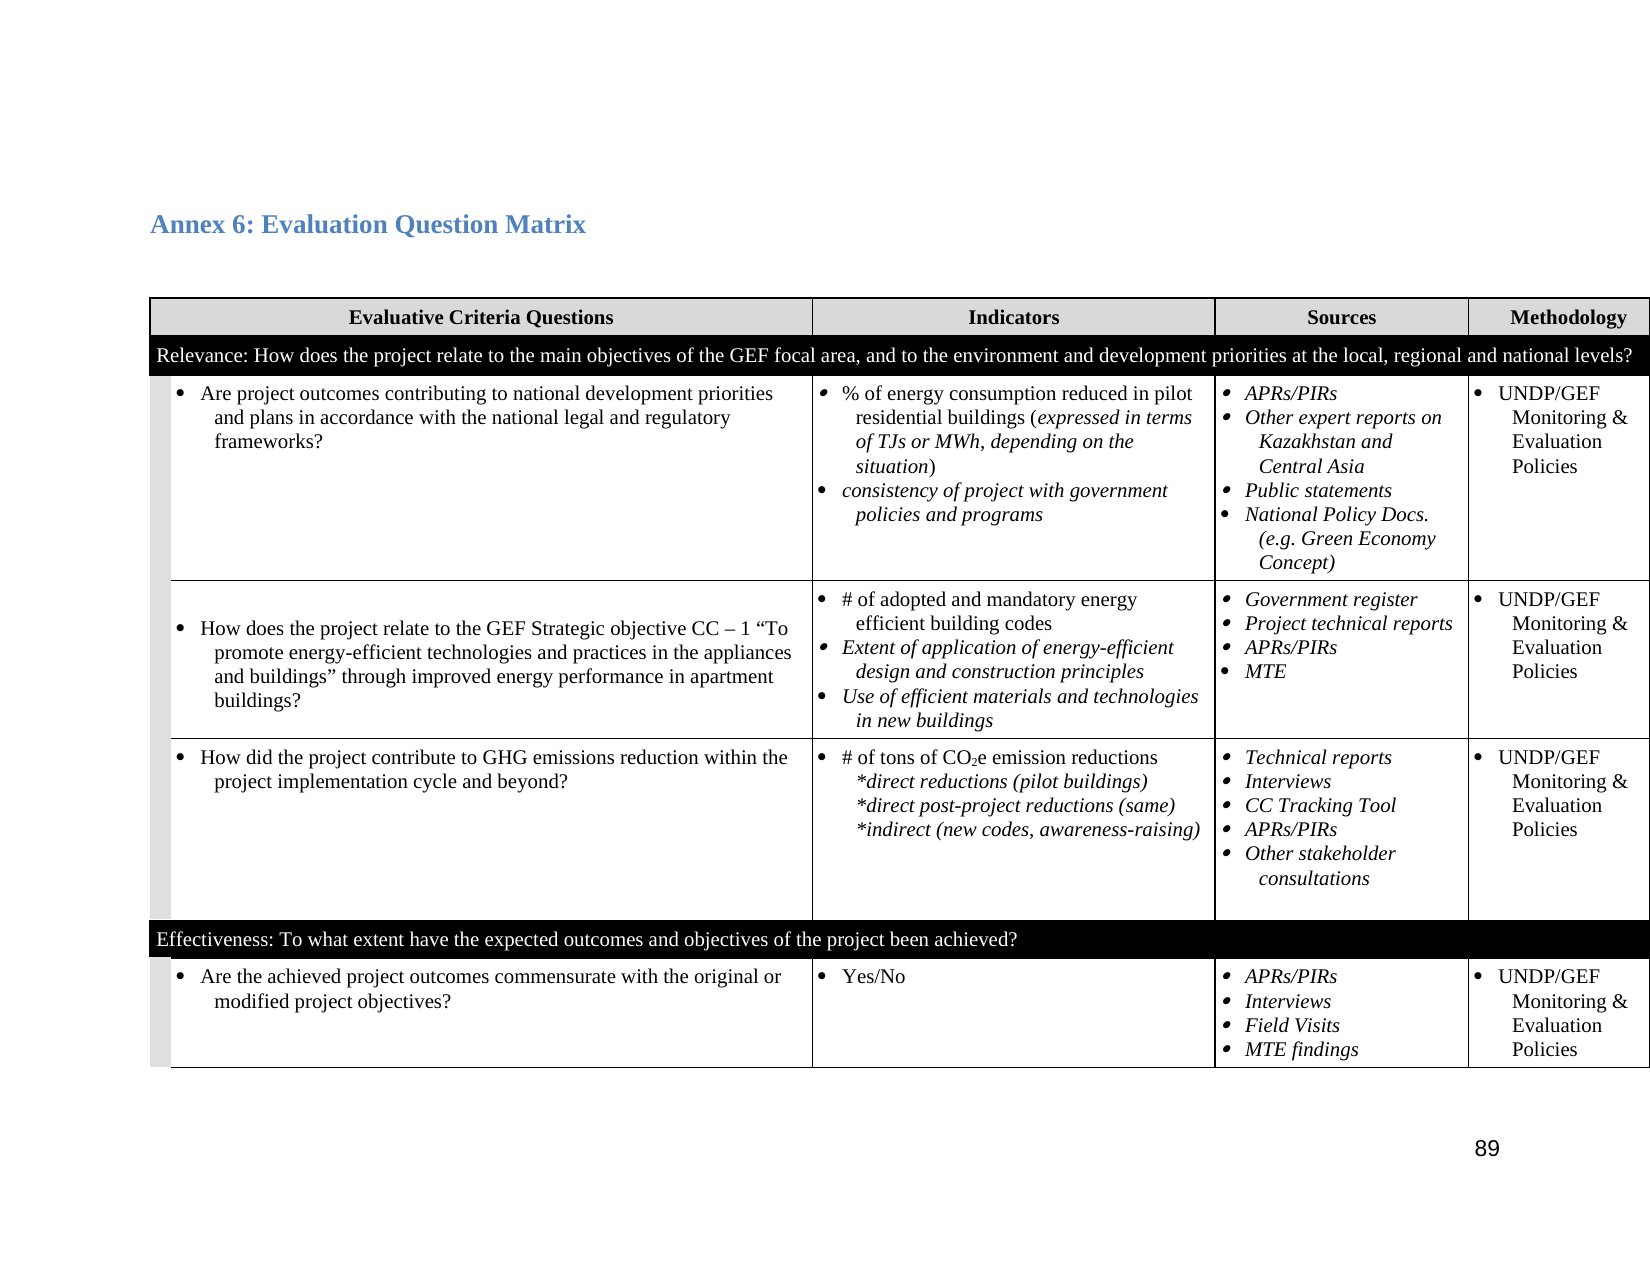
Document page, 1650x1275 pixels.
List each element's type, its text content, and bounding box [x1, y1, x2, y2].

table_cell Are project outcomes contributing to national development priorities and plans in accordance with the national legal and regulatory frameworks? [171, 376, 812, 580]
table_header Methodology [1469, 299, 1649, 335]
table_cell Technical reports Interviews CC Tracking Tool APRs/PIRs Other stakeholder consultations [1216, 739, 1468, 919]
subtitle Annex 6: Evaluation Question Matrix [150, 208, 1500, 239]
table_cell [150, 376, 171, 580]
table_cell # of tons of CO2e emission reductions *direct reductions (pilot buildings) *direct post-project reductions (same) *indirect (new codes, awareness-raising) [813, 739, 1214, 919]
table_cell UNDP/GEF Monitoring & Evaluation Policies [1469, 739, 1649, 919]
table_header Indicators [813, 299, 1214, 335]
table_cell How does the project relate to the GEF Strategic objective CC – 1 “To promote energy-efficient technologies and practices in the appliances and buildings” through improved energy performance in apartment buildings? [171, 581, 812, 738]
table_cell UNDP/GEF Monitoring & Evaluation Policies [1469, 581, 1649, 738]
table_cell % of energy consumption reduced in pilot residential buildings (expressed in terms of TJs or MWh, depending on the situation) consistency of project with government policies and programs [813, 376, 1214, 580]
table_cell [150, 580, 171, 738]
table_cell [150, 957, 171, 1067]
table_cell APRs/PIRs Other expert reports on Kazakhstan and Central Asia Public statements National Policy Docs. (e.g. Green Economy Concept) [1216, 376, 1468, 580]
table_cell APRs/PIRs Interviews Field Visits MTE findings [1216, 959, 1468, 1067]
table_cell Government register Project technical reports APRs/PIRs MTE [1216, 581, 1468, 738]
table_cell [150, 738, 171, 919]
table_cell How did the project contribute to GHG emissions reduction within the project implementation cycle and beyond? [171, 739, 812, 919]
table_cell Are the achieved project outcomes commensurate with the original or modified project objectives? [171, 959, 812, 1067]
table_header Sources [1216, 299, 1468, 335]
table_cell # of adopted and mandatory energy efficient building codes Extent of application of energy-efficient design and construction principles Use of efficient materials and technologies in new buildings [813, 581, 1214, 738]
table_cell UNDP/GEF Monitoring & Evaluation Policies [1469, 959, 1649, 1067]
table_header Evaluative Criteria Questions [151, 299, 812, 335]
table_cell Relevance: How does the project relate to the main objectives of the GEF focal area, and to the environment and development priorities at the local, regional and national levels? [151, 337, 1649, 374]
table_cell Yes/No [813, 959, 1214, 1067]
table_cell UNDP/GEF Monitoring & Evaluation Policies [1469, 376, 1649, 580]
table_cell Effectiveness: To what extent have the expected outcomes and objectives of the project been achieved? [151, 920, 1649, 957]
